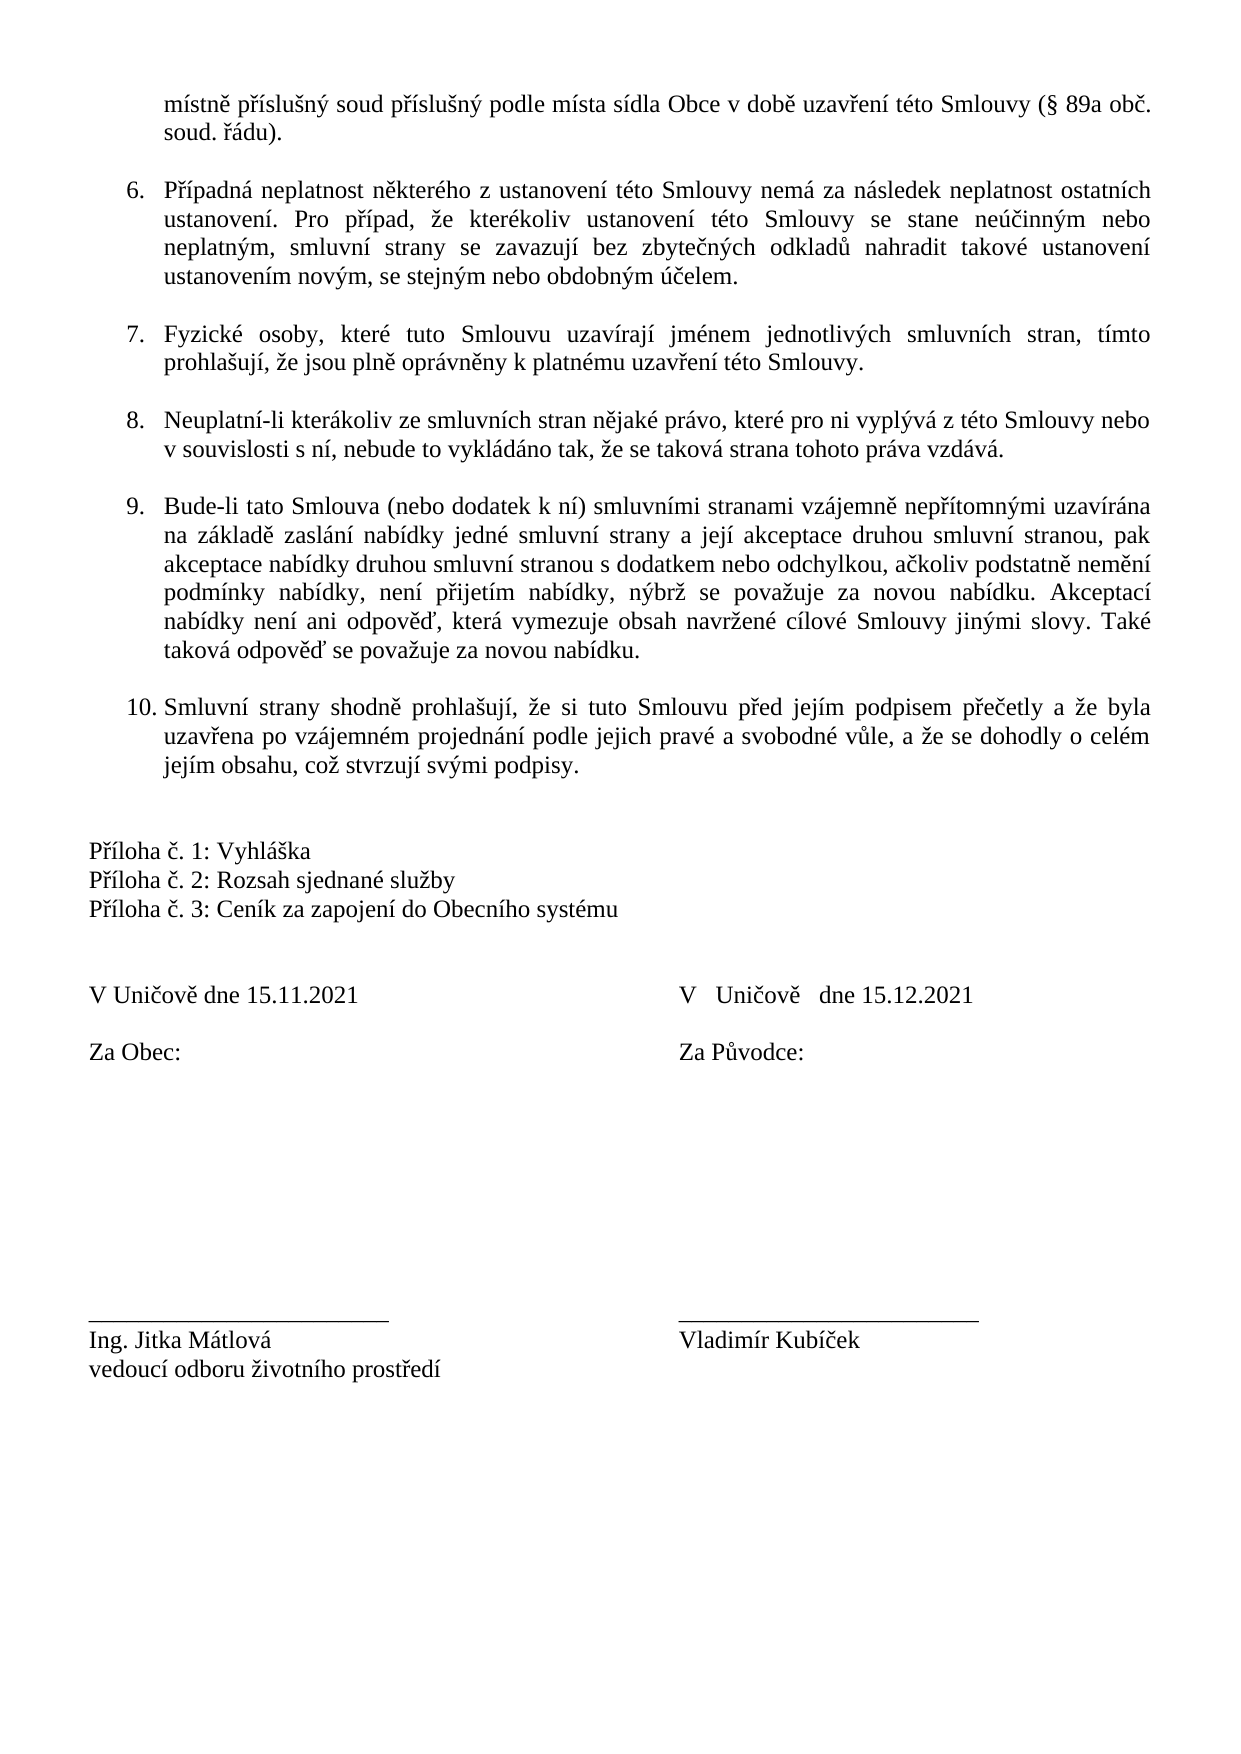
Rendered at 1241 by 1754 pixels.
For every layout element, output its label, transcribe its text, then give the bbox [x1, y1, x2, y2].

text vedoucí odboru životního prostředí [89, 1354, 1152, 1382]
list Bude-li tato Smlouva (nebo dodatek k ní) smluvními stranami vzájemně nepřítomnými uzavírána na základě zaslání nabídky jedné smluvní strany a její akceptace druhou smluvní stranou, pak akceptace nabídky druhou smluvní stranou s dodatkem nebo odchylkou, ačkoliv podstatně nemění podmínky nabídky, není přijetím nabídky, nýbrž se považuje za novou nabídku. Akceptací nabídky není ani odpověď, která vymezuje obsah navržené cílové Smlouvy jinými slovy. Také taková odpověď se považuje za novou nabídku. [126, 491, 1152, 664]
text V Uničově dne 15.11.2021 V Uničově dne 15.12.2021 [89, 980, 1152, 1009]
text Příloha č. 3: Ceník za zapojení do Obecního systému [89, 894, 1152, 922]
list Neuplatní-li kterákoliv ze smluvních stran nějaké právo, které pro ni vyplývá z této Smlouvy nebo v souvislosti s ní, nebude to vykládáno tak, že se taková strana tohoto práva vzdává. [126, 405, 1152, 462]
list Fyzické osoby, které tuto Smlouvu uzavírají jménem jednotlivých smluvních stran, tímto prohlašují, že jsou plně oprávněny k platnému uzavření této Smlouvy. [126, 319, 1152, 376]
text Příloha č. 1: Vyhláška [89, 836, 1152, 865]
text ________________________ ________________________ [89, 1296, 1152, 1325]
text Příloha č. 2: Rozsah sjednané služby [89, 865, 1152, 894]
text Za Obec: Za Původce: [89, 1037, 1152, 1066]
list Případná neplatnost některého z ustanovení této Smlouvy nemá za následek neplatnost ostatních ustanovení. Pro případ, že kterékoliv ustanovení této Smlouvy se stane neúčinným nebo neplatným, smluvní strany se zavazují bez zbytečných odkladů nahradit takové ustanovení ustanovením novým, se stejným nebo obdobným účelem. [126, 175, 1152, 290]
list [126, 89, 1152, 146]
list Smluvní strany shodně prohlašují, že si tuto Smlouvu před jejím podpisem přečetly a že byla uzavřena po vzájemném projednání podle jejich pravé a svobodné vůle, a že se dohodly o celém jejím obsahu, což stvrzují svými podpisy. [126, 692, 1152, 779]
text Ing. Jitka Mátlová Vladimír Kubíček [89, 1325, 1152, 1354]
